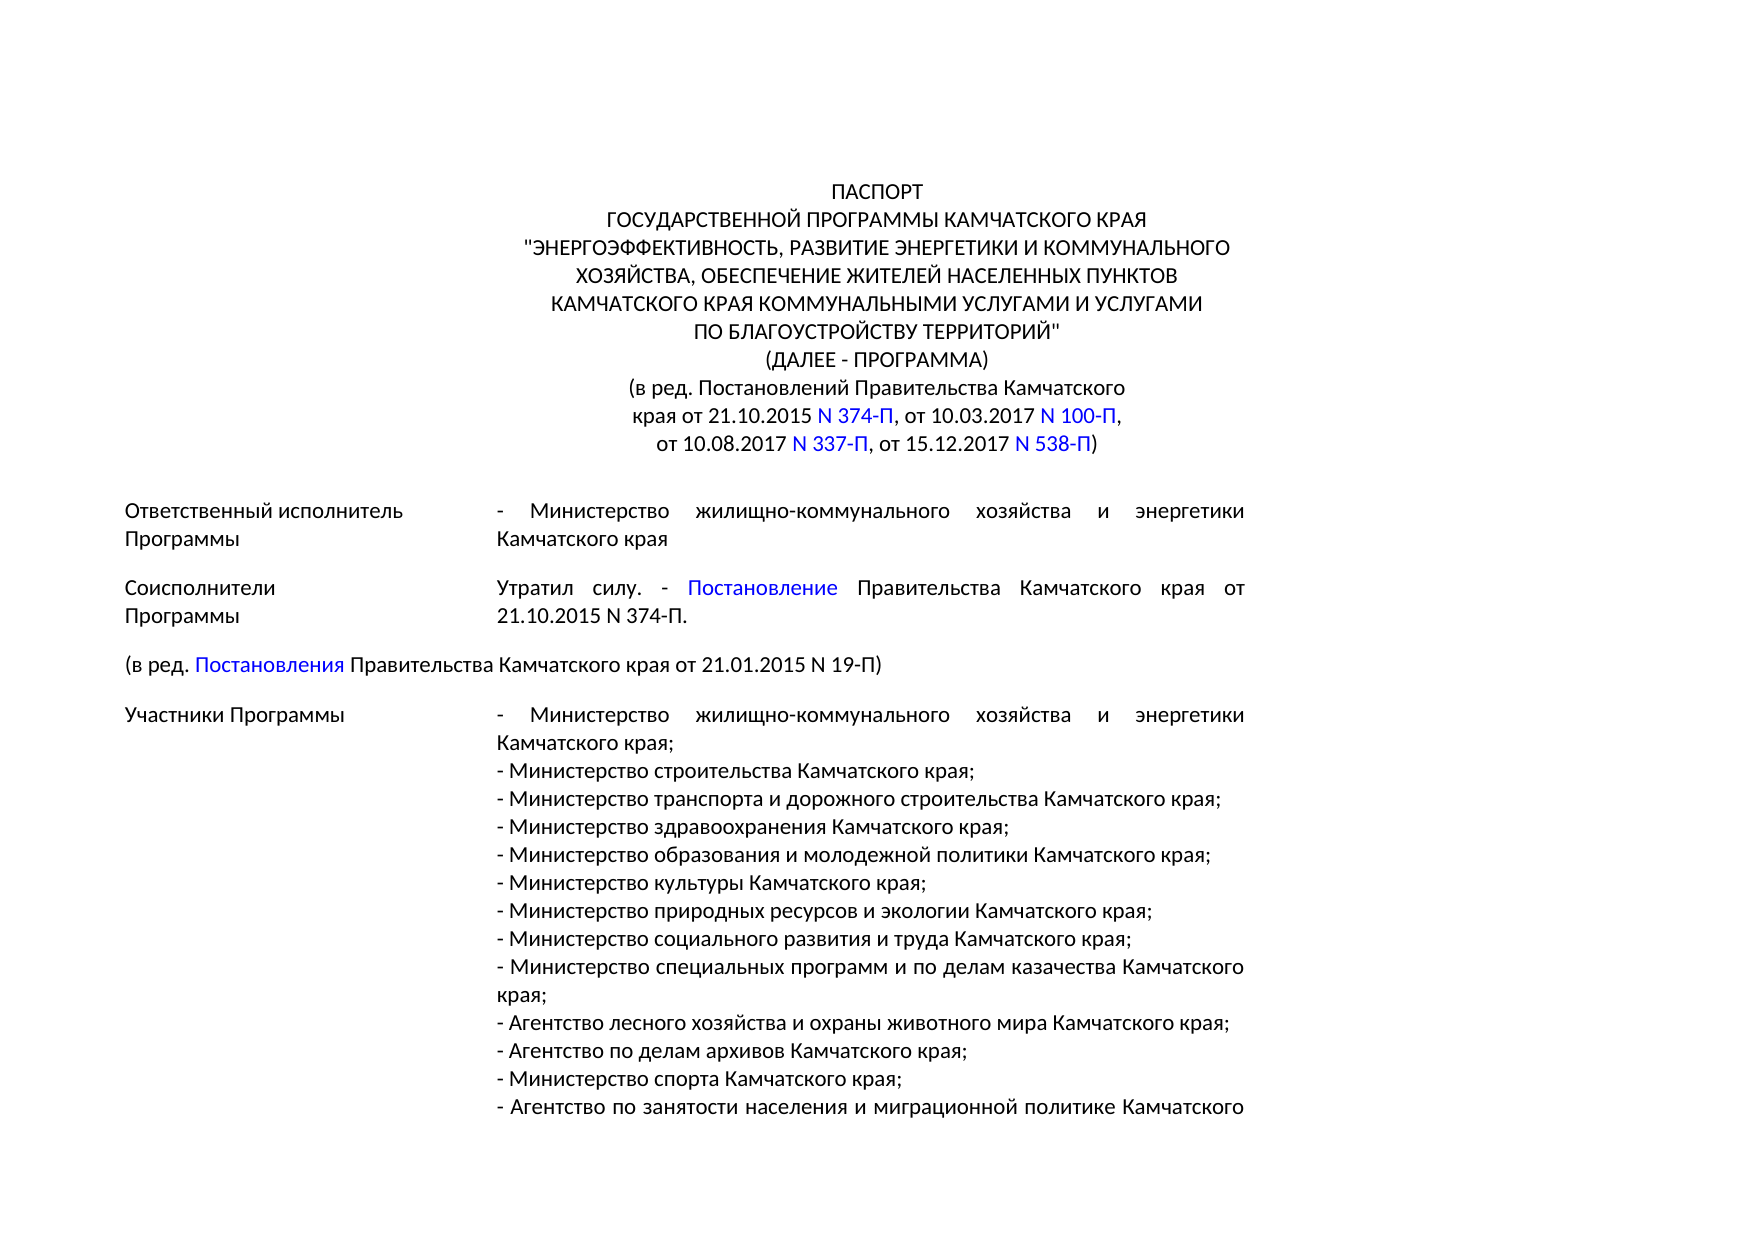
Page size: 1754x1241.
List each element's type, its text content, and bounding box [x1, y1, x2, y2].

table_cell Участники Программы [118, 689, 490, 1131]
table_cell Соисполнители Программы [118, 563, 490, 640]
text от 10.08.2017 N 337-П, от 15.12.2017 N 538-П) [118, 429, 1636, 457]
text "ЭНЕРГОЭФФЕКТИВНОСТЬ, РАЗВИТИЕ ЭНЕРГЕТИКИ И КОММУНАЛЬНОГО [118, 233, 1636, 261]
table_header Ответственный исполнитель Программы [118, 485, 490, 563]
text КАМЧАТСКОГО КРАЯ КОММУНАЛЬНЫМИ УСЛУГАМИ И УСЛУГАМИ [118, 289, 1636, 317]
table_cell (в ред. Постановления Правительства Камчатского края от 21.01.2015 N 19-П) [118, 640, 1252, 689]
table_header - Министерство жилищно-коммунального хозяйства и энергетики Камчатского края [490, 485, 1252, 563]
text края от 21.10.2015 N 374-П, от 10.03.2017 N 100-П, [118, 401, 1636, 429]
text ХОЗЯЙСТВА, ОБЕСПЕЧЕНИЕ ЖИТЕЛЕЙ НАСЕЛЕННЫХ ПУНКТОВ [118, 261, 1636, 289]
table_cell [490, 689, 1252, 1131]
table_cell Утратил силу. - Постановление Правительства Камчатского края от 21.10.2015 N 374-П. [490, 563, 1252, 640]
text ПО БЛАГОУСТРОЙСТВУ ТЕРРИТОРИЙ" [118, 317, 1636, 345]
text ПАСПОРТ [118, 177, 1636, 205]
text (в ред. Постановлений Правительства Камчатского [118, 373, 1636, 401]
text (ДАЛЕЕ - ПРОГРАММА) [118, 345, 1636, 373]
text ГОСУДАРСТВЕННОЙ ПРОГРАММЫ КАМЧАТСКОГО КРАЯ [118, 205, 1636, 233]
